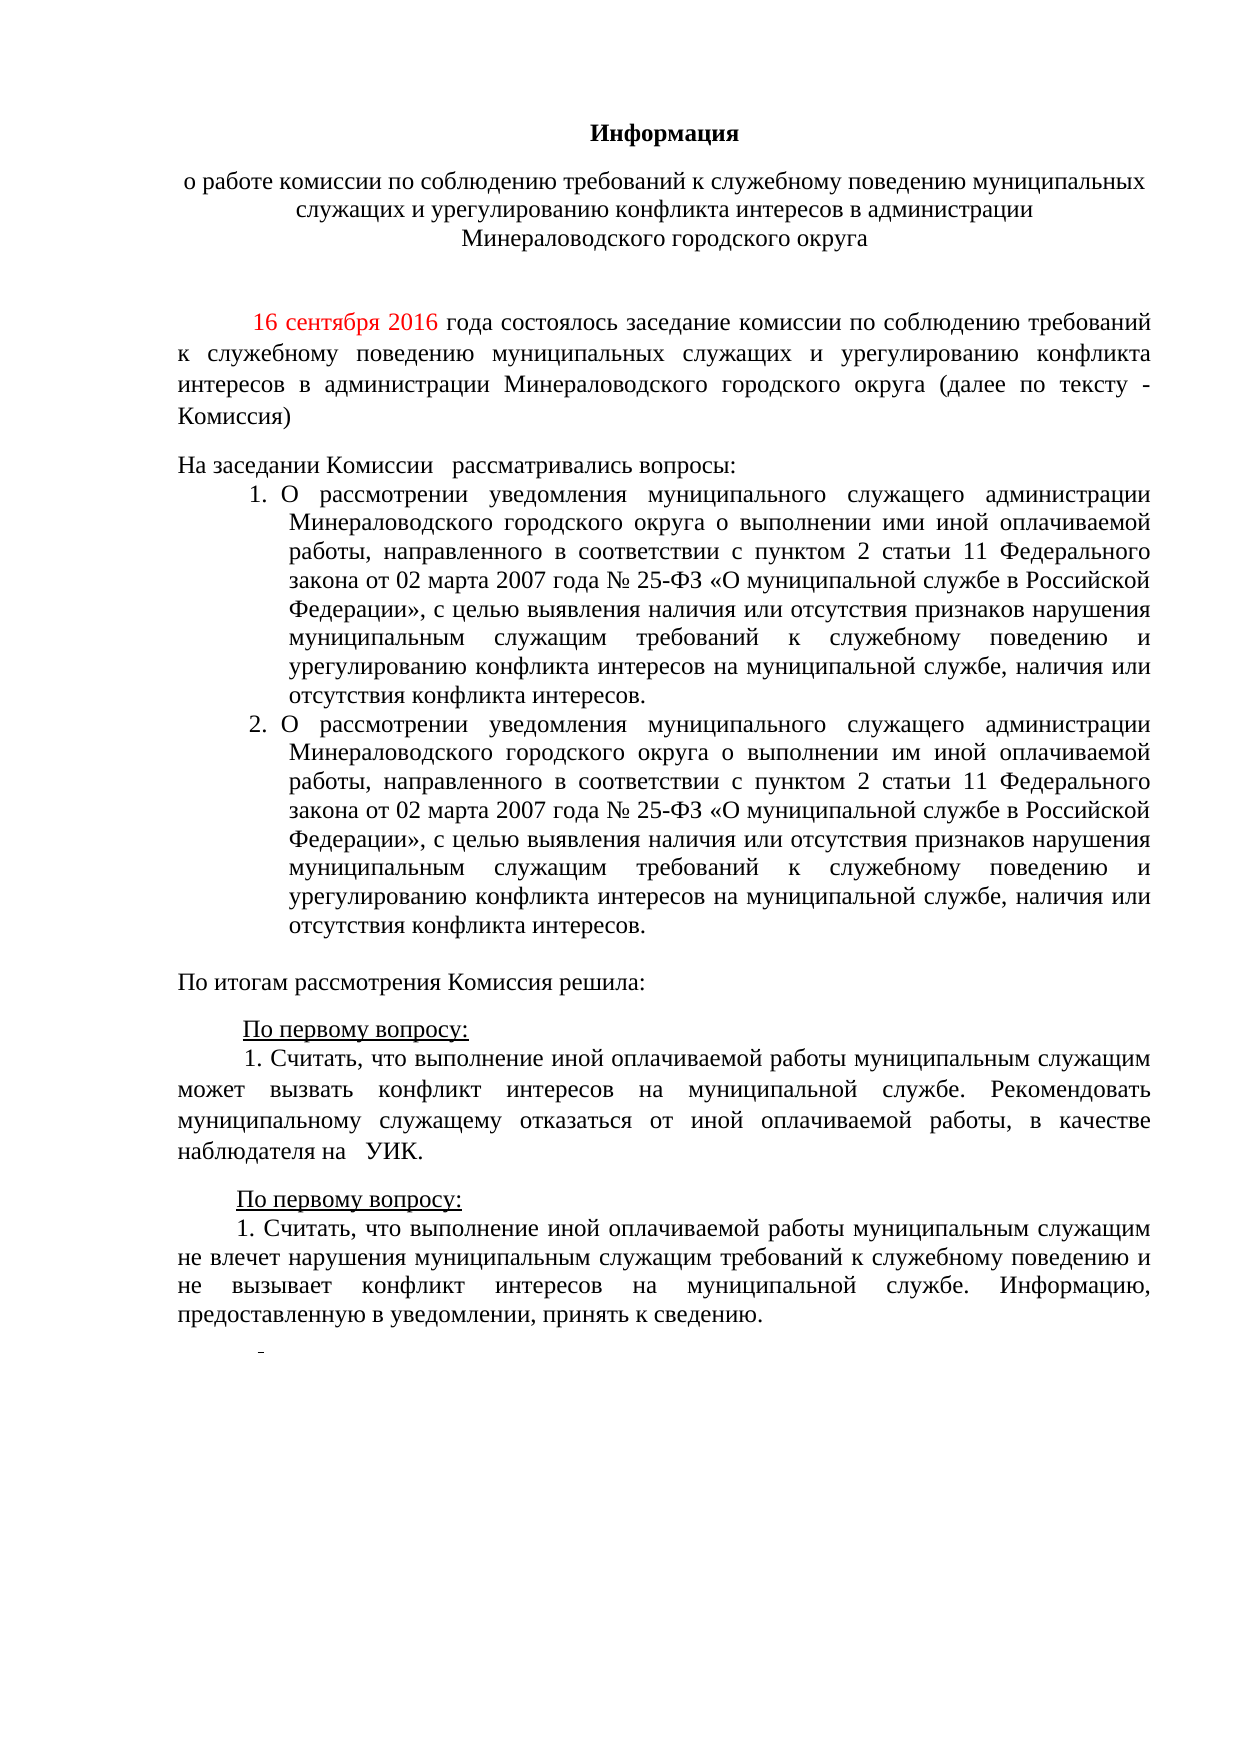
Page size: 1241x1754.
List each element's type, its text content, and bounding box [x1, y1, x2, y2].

text 1. Считать, что выполнение иной оплачиваемой работы муниципальным служащим может вызвать конфликт интересов на муниципальной службе. Рекомендовать муниципальному служащему отказаться от иной оплачиваемой работы, в качестве наблюдателя на УИК. [177, 1043, 1152, 1165]
list О рассмотрении уведомления муниципального служащего администрации Минераловодского городского округа о выполнении ими иной оплачиваемой работы, направленного в соответствии с пунктом 2 статьи 11 Федерального закона от 02 марта 2007 года № 25-ФЗ «О муниципальной службе в Российской Федерации», с целью выявления наличия или отсутствия признаков нарушения муниципальным служащим требований к служебному поведению и урегулированию конфликта интересов на муниципальной службе, наличия или отсутствия конфликта интересов. [249, 479, 1152, 709]
list 1. Считать, что выполнение иной оплачиваемой работы муниципальным служащим не влечет нарушения муниципальным служащим требований к служебному поведению и не вызывает конфликт интересов на муниципальной службе. Информацию, предоставленную в уведомлении, принять к сведению. [177, 1213, 1152, 1328]
list О рассмотрении уведомления муниципального служащего администрации Минераловодского городского округа о выполнении им иной оплачиваемой работы, направленного в соответствии с пунктом 2 статьи 11 Федерального закона от 02 марта 2007 года № 25-ФЗ «О муниципальной службе в Российской Федерации», с целью выявления наличия или отсутствия признаков нарушения муниципальным служащим требований к служебному поведению и урегулированию конфликта интересов на муниципальной службе, наличия или отсутствия конфликта интересов. [249, 709, 1152, 939]
text 16 сентября 2016 года состоялось заседание комиссии по соблюдению требований к служебному поведению муниципальных служащих и урегулированию конфликта интересов в администрации Минераловодского городского округа (далее по тексту - Комиссия) [177, 307, 1152, 431]
text На заседании Комиссии рассматривались вопросы: [177, 450, 1152, 479]
text о работе комиссии по соблюдению требований к служебному поведению муниципальных служащих и урегулированию конфликта интересов в администрации [177, 166, 1152, 223]
text По итогам рассмотрения Комиссия решила: [177, 967, 1152, 996]
text Информация [177, 118, 1152, 147]
text Минераловодского городского округа [177, 223, 1152, 252]
list По первому вопросу: [177, 1184, 1152, 1213]
list По первому вопросу: [177, 1014, 1152, 1043]
